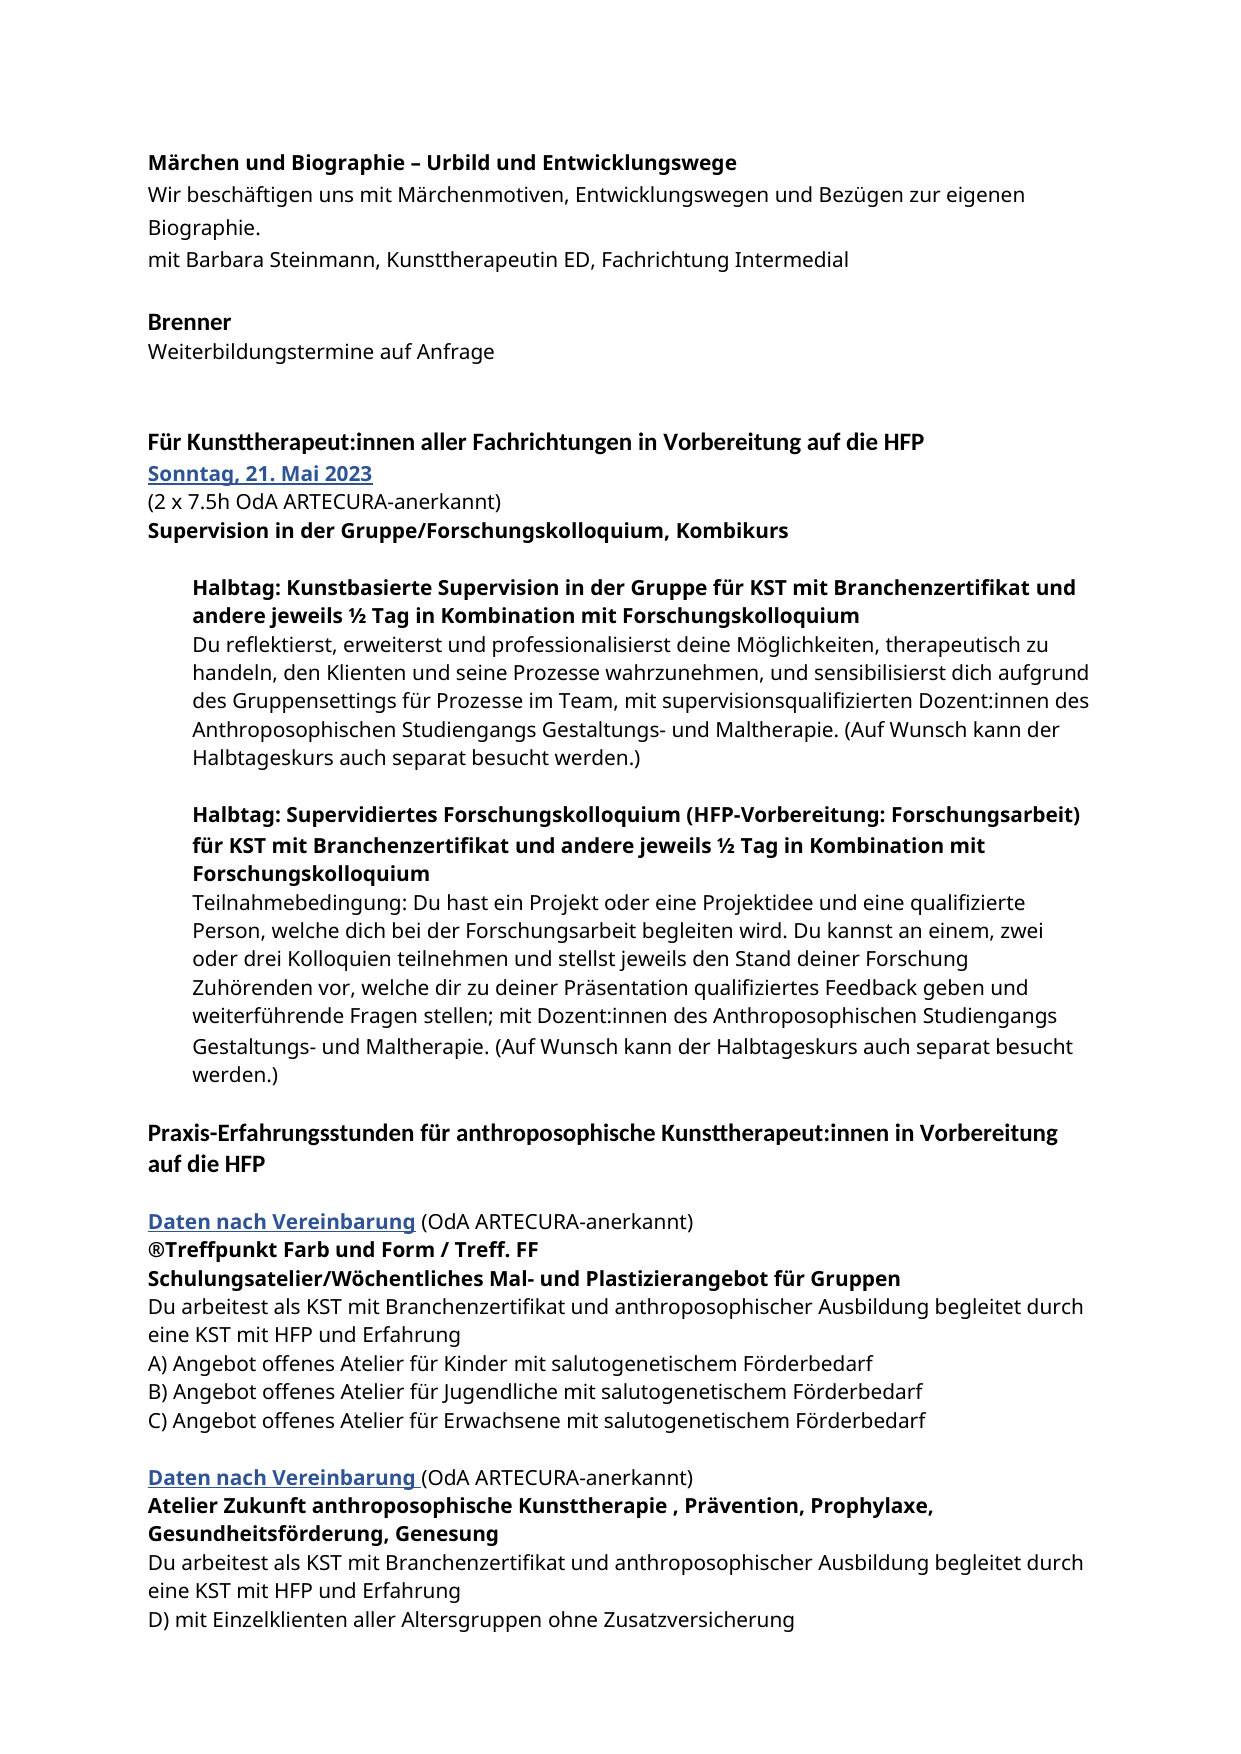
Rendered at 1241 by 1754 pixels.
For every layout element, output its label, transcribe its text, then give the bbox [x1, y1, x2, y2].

text Weiterbildungstermine auf Anfrage [148, 337, 1093, 365]
text Teilnahmebedingung: Du hast ein Projekt oder eine Projektidee und eine qualifizierte Person, welche dich bei der Forschungsarbeit begleiten wird. Du kannst an einem, zwei oder drei Kolloquien teilnehmen und stellst jeweils den Stand deiner Forschung Zuhörenden vor, welche dir zu deiner Präsentation qualifiziertes Feedback geben und weiterführende Fragen stellen; mit Dozent:innen des Anthroposophischen Studiengangs Gestaltungs- und Maltherapie. (Auf Wunsch kann der Halbtageskurs auch separat besucht werden.) [192, 888, 1093, 1089]
text Schulungsatelier/Wöchentliches Mal- und Plastizierangebot für Gruppen [148, 1264, 1093, 1292]
text Brenner [148, 306, 1093, 337]
text Praxis-Erfahrungsstunden für anthroposophische Kunsttherapeut:innen in Vorbereitung auf die HFP [148, 1117, 1093, 1178]
text Märchen und Biographie – Urbild und Entwicklungswege Wir beschäftigen uns mit Märchenmotiven, Entwicklungswegen und Bezügen zur eigenen Biographie. [148, 148, 1093, 241]
text A) Angebot offenes Atelier für Kinder mit salutogenetischem Förderbedarf [148, 1349, 1093, 1377]
text Daten nach Vereinbarung (OdA ARTECURA-anerkannt) [148, 1463, 1093, 1491]
text mit Barbara Steinmann, Kunsttherapeutin ED, Fachrichtung Intermedial [148, 245, 1093, 274]
text Du arbeitest als KST mit Branchenzertifikat und anthroposophischer Ausbildung begleitet durch eine KST mit HFP und Erfahrung [148, 1548, 1093, 1605]
text B) Angebot offenes Atelier für Jugendliche mit salutogenetischem Förderbedarf [148, 1377, 1093, 1406]
text ®Treffpunkt Farb und Form / Treff. FF [148, 1235, 1093, 1264]
text D) mit Einzelklienten aller Altersgruppen ohne Zusatzversicherung [148, 1605, 1093, 1633]
text Halbtag: Supervidiertes Forschungskolloquium (HFP-Vorbereitung: Forschungsarbeit) für KST mit Branchenzertifikat und andere jeweils ½ Tag in Kombination mit Forschungskolloquium [192, 800, 1093, 888]
text Daten nach Vereinbarung (OdA ARTECURA-anerkannt) [148, 1207, 1093, 1235]
text Atelier Zukunft anthroposophische Kunsttherapie , Prävention, Prophylaxe, Gesundheitsförderung, Genesung [148, 1491, 1093, 1548]
text Supervision in der Gruppe/Forschungskolloquium, Kombikurs [148, 516, 1093, 544]
text Du arbeitest als KST mit Branchenzertifikat und anthroposophischer Ausbildung begleitet durch eine KST mit HFP und Erfahrung [148, 1292, 1093, 1349]
text Sonntag, 21. Mai 2023 (2 x 7.5h OdA ARTECURA-anerkannt) [148, 459, 1093, 516]
text Für Kunsttherapeut:innen aller Fachrichtungen in Vorbereitung auf die HFP [148, 426, 1093, 457]
text Halbtag: Kunstbasierte Supervision in der Gruppe für KST mit Branchenzertifikat und andere jeweils ½ Tag in Kombination mit Forschungskolloquium Du reflektierst, erweiterst und professionalisierst deine Möglichkeiten, therapeutisch zu handeln, den Klienten und seine Prozesse wahrzunehmen, und sensibilisierst dich aufgrund des Gruppensettings für Prozesse im Team, mit supervisionsqualifizierten Dozent:innen des Anthroposophischen Studiengangs Gestaltungs- und Maltherapie. (Auf Wunsch kann der Halbtageskurs auch separat besucht werden.) [192, 573, 1093, 772]
text C) Angebot offenes Atelier für Erwachsene mit salutogenetischem Förderbedarf [148, 1406, 1093, 1434]
